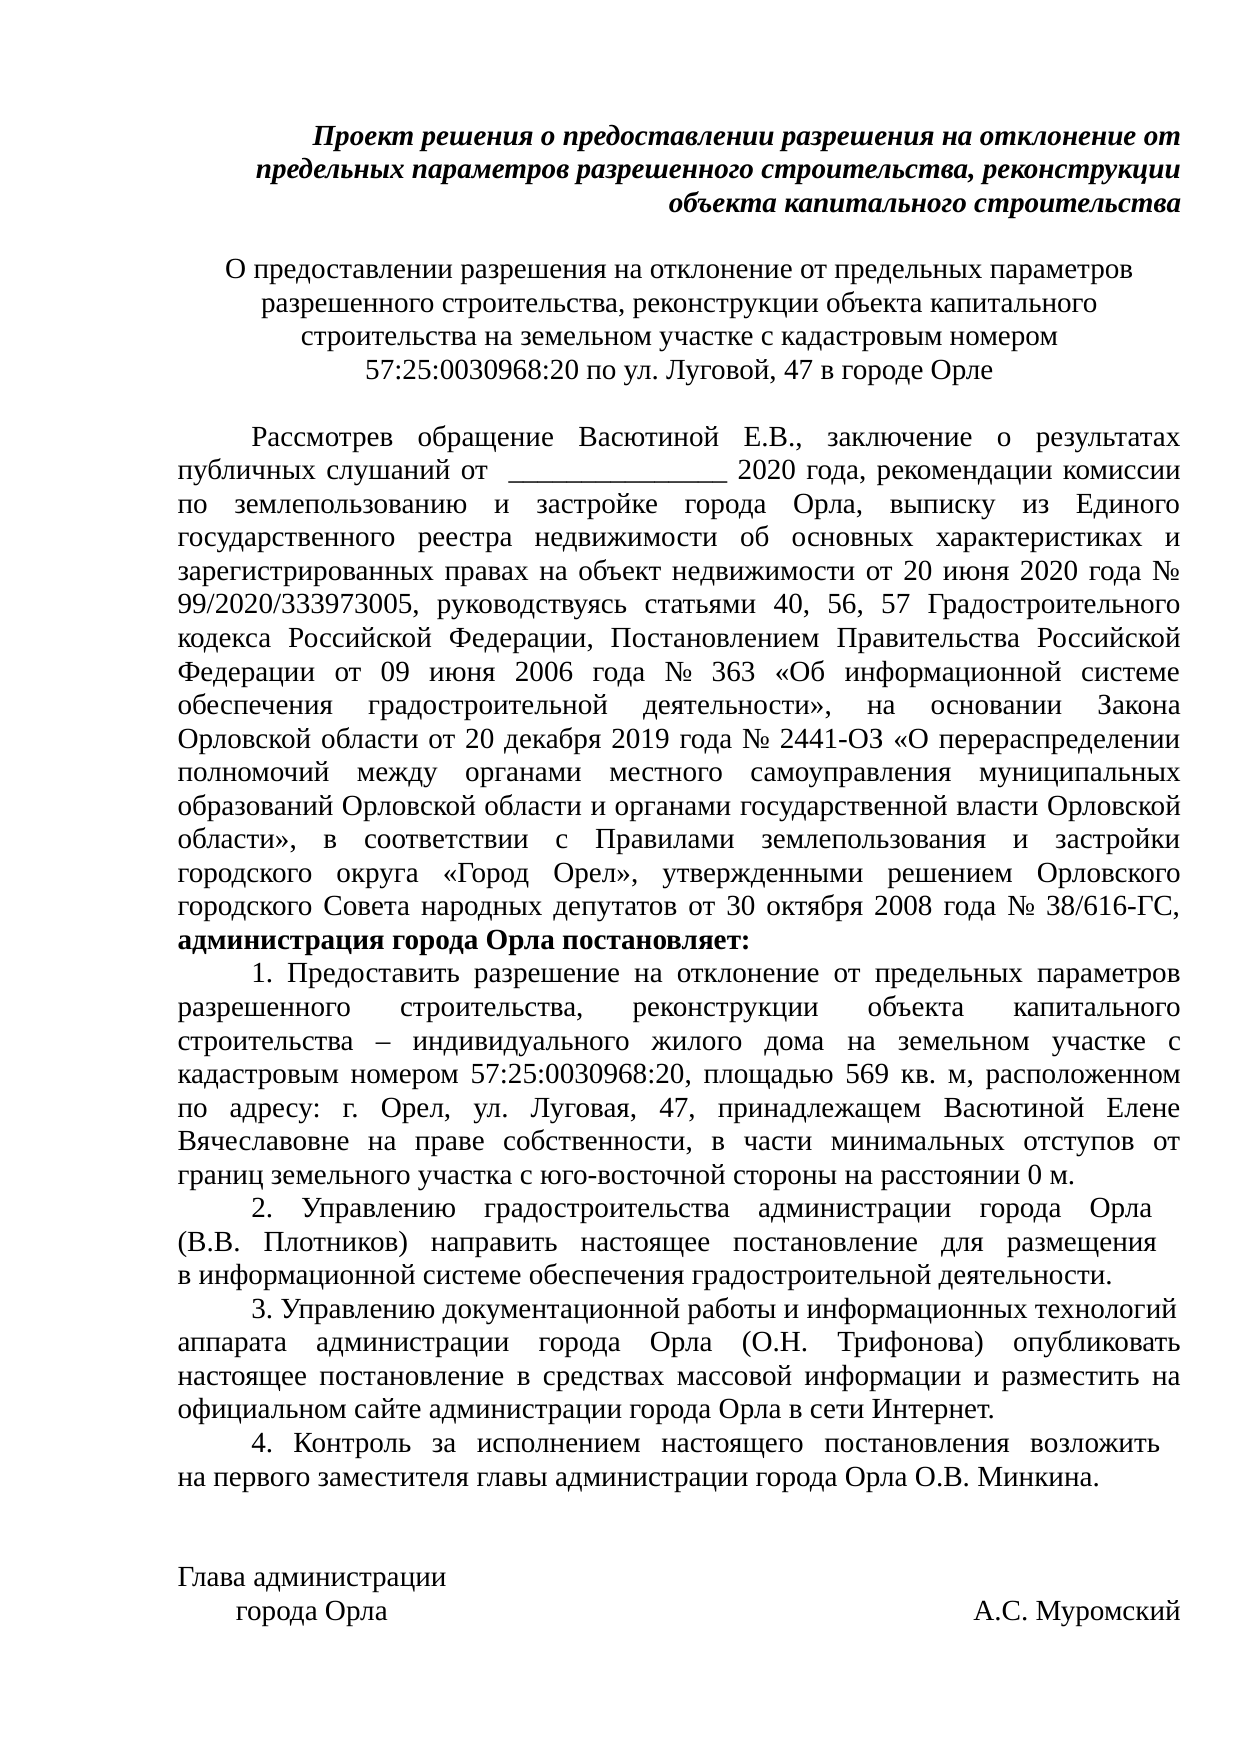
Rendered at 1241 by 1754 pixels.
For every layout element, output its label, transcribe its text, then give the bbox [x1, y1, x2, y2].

text 4. Контроль за исполнением настоящего постановления возложить на первого заместителя главы администрации города Орла О.В. Минкина. [177, 1425, 1181, 1492]
text 57:25:0030968:20 по ул. Луговой, 47 в городе Орле [177, 352, 1181, 385]
text Проект решения о предоставлении разрешения на отклонение от предельных параметров разрешенного строительства, реконструкции объекта капитального строительства [177, 118, 1181, 219]
text аппарата администрации города Орла (О.Н. Трифонова) опубликовать настоящее постановление в средствах массовой информации и разместить на официальном сайте администрации города Орла в сети Интернет. [177, 1324, 1181, 1425]
text О предоставлении разрешения на отклонение от предельных параметров [177, 251, 1181, 285]
text 2. Управлению градостроительства администрации города Орла (В.В. Плотников) направить настоящее постановление для размещения в информационной системе обеспечения градостроительной деятельности. [177, 1190, 1181, 1291]
text Глава администрации [177, 1559, 1181, 1593]
text разрешенного строительства, реконструкции объекта капитального строительства на земельном участке с кадастровым номером [177, 285, 1181, 352]
text 3. Управлению документационной работы и информационных технологий [177, 1291, 1181, 1324]
text Рассмотрев обращение Васютиной Е.В., заключение о результатах публичных слушаний от _______________ 2020 года, рекомендации комиссии по землепользованию и застройке города Орла, выписку из Единого государственного реестра недвижимости об основных характеристиках и зарегистрированных правах на объект недвижимости от 20 июня 2020 года № 99/2020/333973005, руководствуясь статьями 40, 56, 57 Градостроительного кодекса Российской Федерации, Постановлением Правительства Российской Федерации от 09 июня 2006 года № 363 «Об информационной системе обеспечения градостроительной деятельности», на основании Закона Орловской области от 20 декабря 2019 года № 2441-ОЗ «О перераспределении полномочий между органами местного самоуправления муниципальных образований Орловской области и органами государственной власти Орловской области», в соответствии с Правилами землепользования и застройки городского округа «Город Орел», утвержденными решением Орловского городского Совета народных депутатов от 30 октября 2008 года № 38/616-ГС, администрация города Орла постановляет: [177, 419, 1181, 956]
text города Орла А.С. Муромский [177, 1593, 1181, 1626]
text 1. Предоставить разрешение на отклонение от предельных параметров разрешенного строительства, реконструкции объекта капитального строительства – индивидуального жилого дома на земельном участке с кадастровым номером 57:25:0030968:20, площадью 569 кв. м, расположенном по адресу: г. Орел, ул. Луговая, 47, принадлежащем Васютиной Елене Вячеславовне на праве собственности, в части минимальных отступов от границ земельного участка с юго-восточной стороны на расстоянии 0 м. [177, 956, 1181, 1190]
